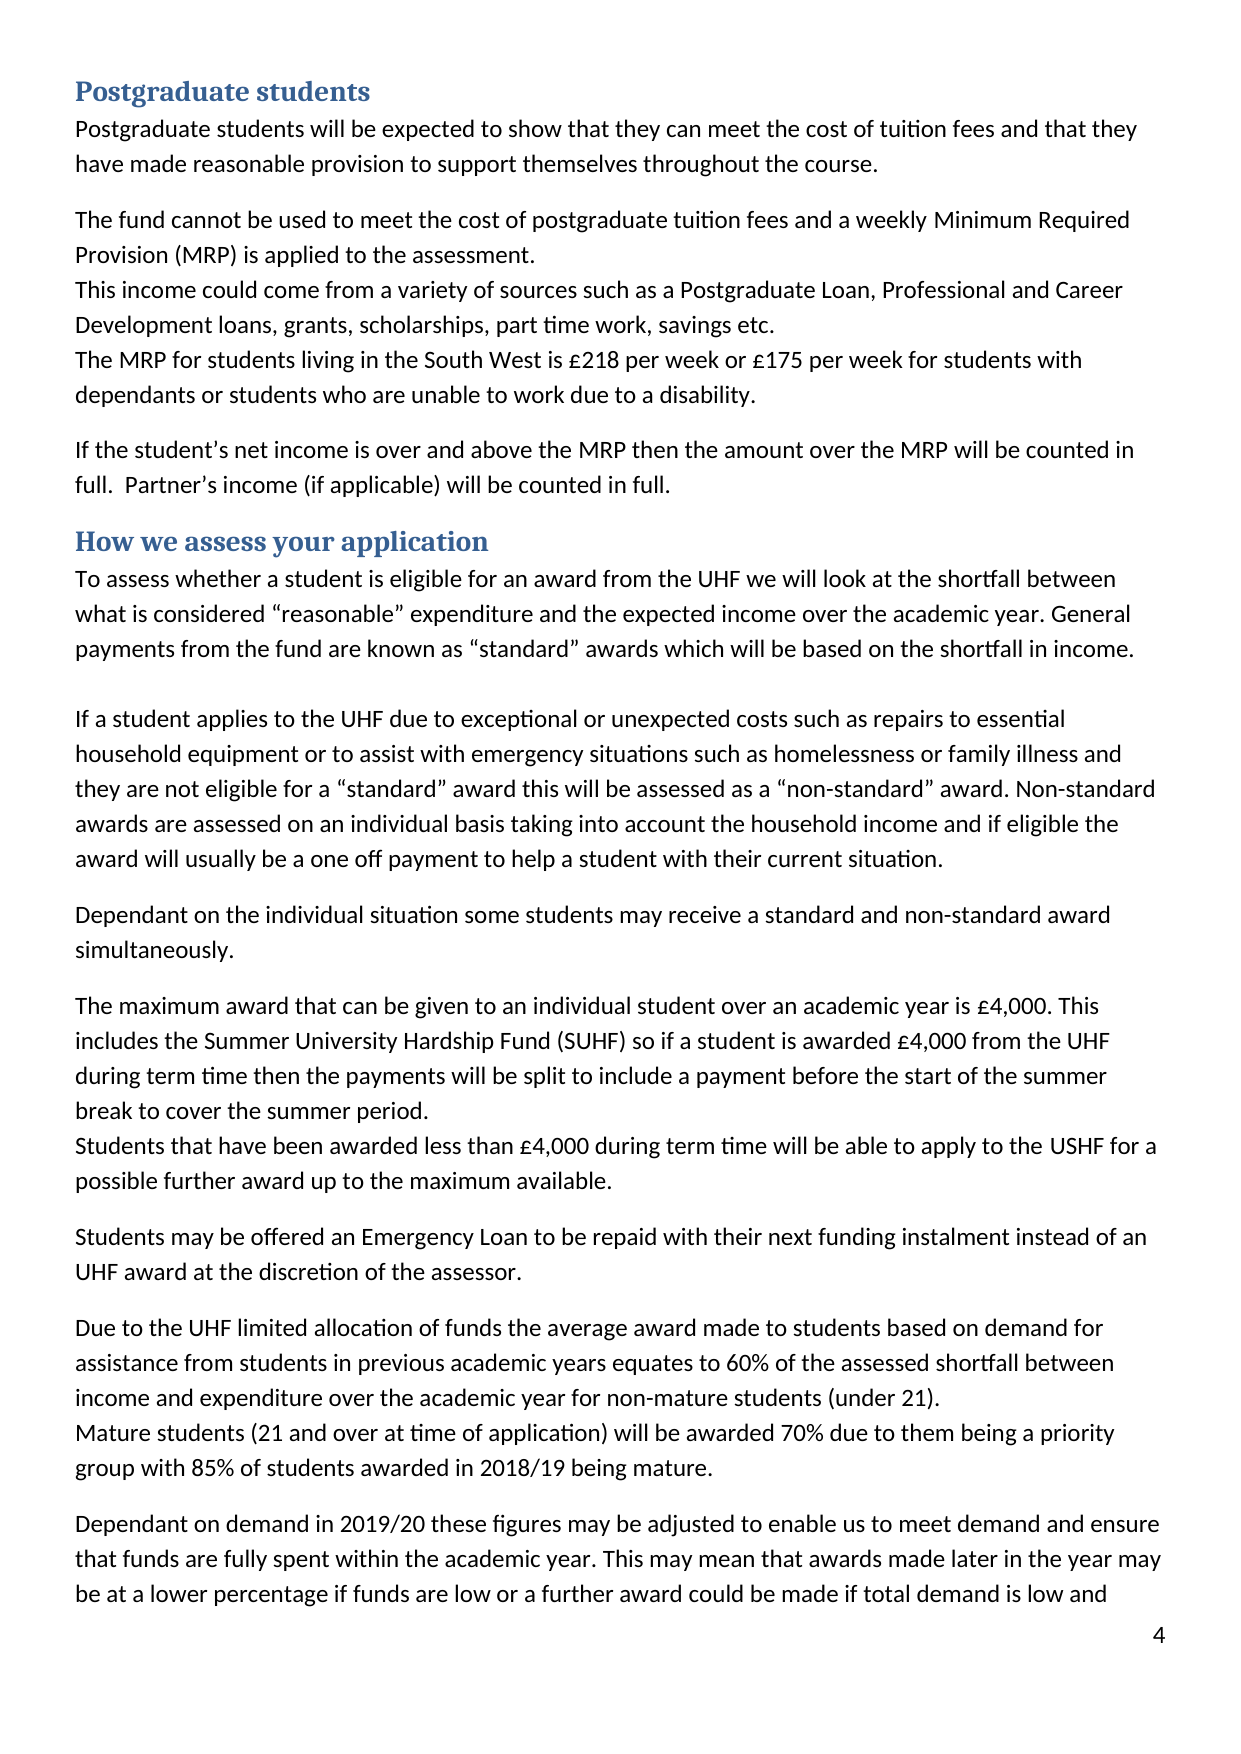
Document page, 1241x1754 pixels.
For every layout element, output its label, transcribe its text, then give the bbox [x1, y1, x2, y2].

text How we assess your application To assess whether a student is eligible for an award from the UHF we will look at the shortfall between what is considered “reasonable” expenditure and the expected income over the academic year. General payments from the fund are known as “standard” awards which will be based on the shortfall in income. If a student applies to the UHF due to exceptional or unexpected costs such as repairs to essential household equipment or to assist with emergency situations such as homelessness or family illness and they are not eligible for a “standard” award this will be assessed as a “non-standard” award. Non-standard awards are assessed on an individual basis taking into account the household income and if eligible the award will usually be a one off payment to help a student with their current situation. [75, 526, 1165, 874]
text Postgraduate students Postgraduate students will be expected to show that they can meet the cost of tuition fees and that they have made reasonable provision to support themselves throughout the course. [75, 75, 1165, 178]
text The fund cannot be used to meet the cost of postgraduate tuition fees and a weekly Minimum Required Provision (MRP) is applied to the assessment. This income could come from a variety of sources such as a Postgraduate Loan, Professional and Career Development loans, grants, scholarships, part time work, savings etc. The MRP for students living in the South West is £218 per week or £175 per week for students with dependants or students who are unable to work due to a disability. [75, 204, 1165, 409]
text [75, 1508, 1165, 1608]
text Dependant on the individual situation some students may receive a standard and non-standard award simultaneously. [75, 899, 1165, 965]
text Due to the UHF limited allocation of funds the average award made to students based on demand for assistance from students in previous academic years equates to 60% of the assessed shortfall between income and expenditure over the academic year for non-mature students (under 21). Mature students (21 and over at time of application) will be awarded 70% due to them being a priority group with 85% of students awarded in 2018/19 being mature. [75, 1312, 1165, 1482]
text The maximum award that can be given to an individual student over an academic year is £4,000. This includes the Summer University Hardship Fund (SUHF) so if a student is awarded £4,000 from the UHF during term time then the payments will be split to include a payment before the start of the summer break to cover the summer period. Students that have been awarded less than £4,000 during term time will be able to apply to the USHF for a possible further award up to the maximum available. [75, 990, 1165, 1196]
text Students may be offered an Emergency Loan to be repaid with their next funding instalment instead of an UHF award at the discretion of the assessor. [75, 1221, 1165, 1287]
text If the student’s net income is over and above the MRP then the amount over the MRP will be counted in full. Partner’s income (if applicable) will be counted in full. [75, 435, 1165, 500]
